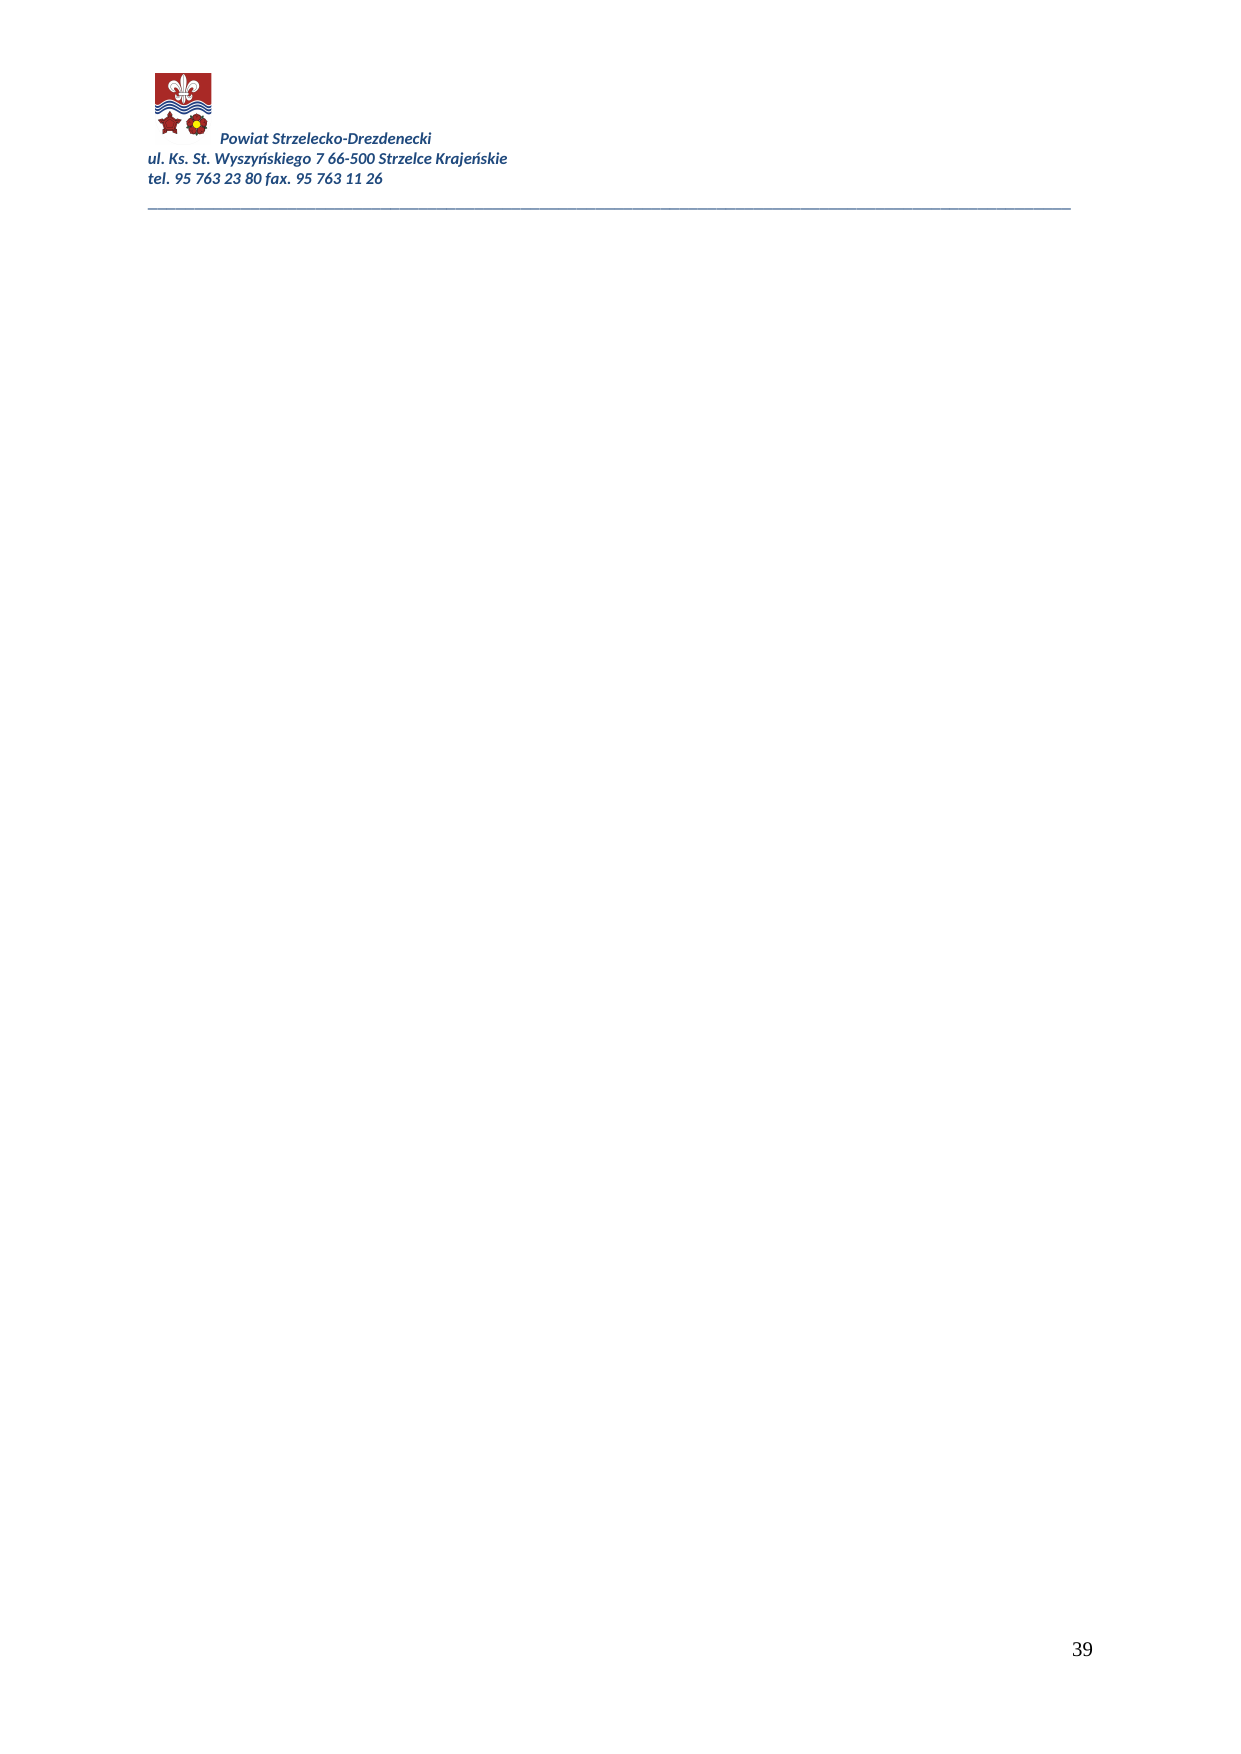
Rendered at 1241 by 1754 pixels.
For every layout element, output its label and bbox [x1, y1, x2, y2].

picture [155, 73, 212, 145]
